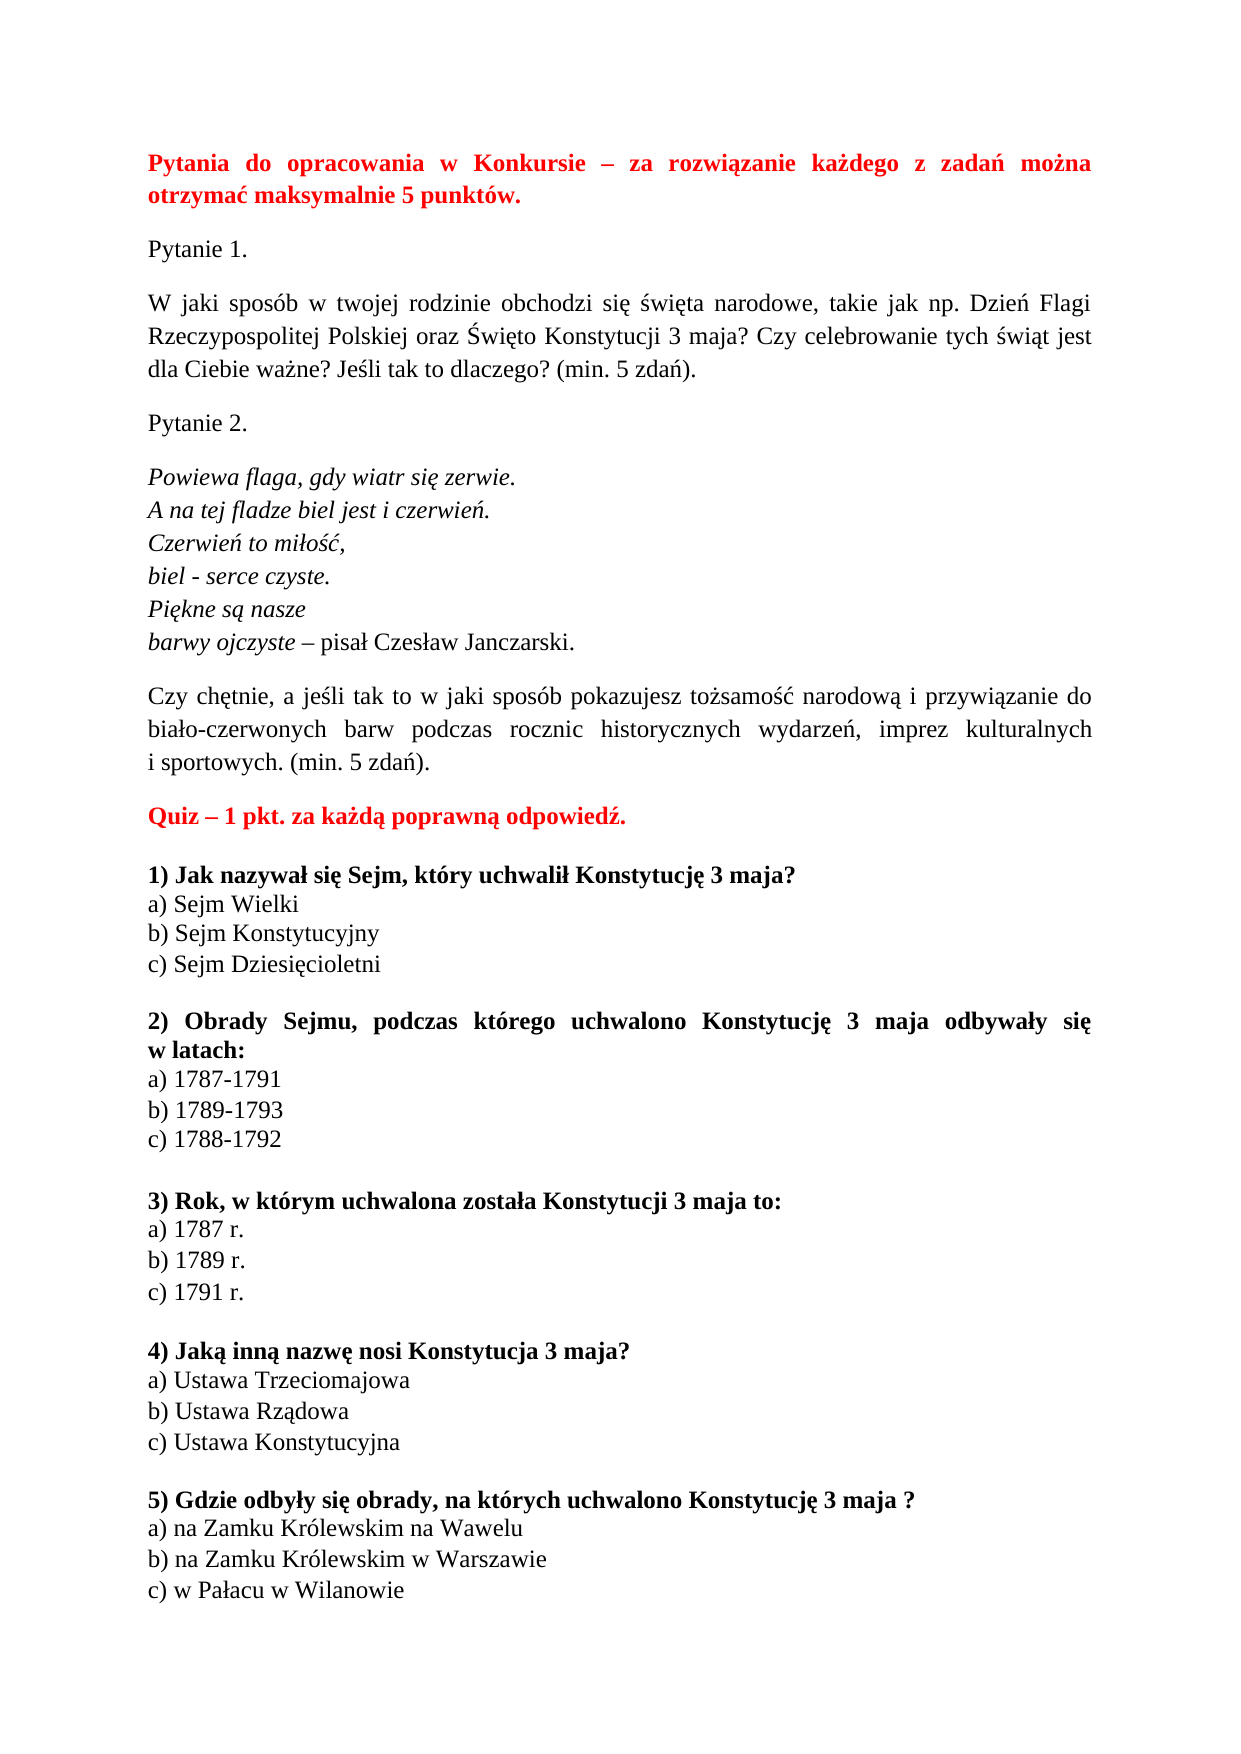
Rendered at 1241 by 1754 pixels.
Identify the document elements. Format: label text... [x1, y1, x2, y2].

text 3) Rok, w którym uchwalona została Konstytucji 3 maja to: [148, 1186, 1093, 1214]
text c) 1791 r. [148, 1277, 1093, 1305]
text a) na Zamku Królewskim na Wawelu [148, 1513, 1093, 1542]
text Quiz – 1 pkt. za każdą poprawną odpowiedź. [148, 801, 1093, 830]
text c) Sejm Dziesięcioletni [148, 949, 1093, 978]
text 5) Gdzie odbyły się obrady, na których uchwalono Konstytucję 3 maja ? [148, 1485, 1093, 1513]
text Czy chętnie, a jeśli tak to w jaki sposób pokazujesz tożsamość narodową i przywiązanie do biało-czerwonych barw podczas rocznic historycznych wydarzeń, imprez kulturalnych i sportowych. (min. 5 zdań). [148, 681, 1093, 776]
text 1) Jak nazywał się Sejm, który uchwalił Konstytucję 3 maja? [148, 860, 1093, 889]
text 2) Obrady Sejmu, podczas którego uchwalono Konstytucję 3 maja odbywały się w latach: [148, 1006, 1093, 1064]
text b) 1789 r. [148, 1246, 1093, 1274]
text Pytania do opracowania w Konkursie – za rozwiązanie każdego z zadań można otrzymać maksymalnie 5 punktów. [148, 148, 1093, 209]
text a) Sejm Wielki b) Sejm Konstytucyjny [148, 889, 1093, 946]
text Pytanie 2. [148, 408, 1093, 437]
text c) Ustawa Konstytucyjna [148, 1427, 1093, 1456]
text a) 1787-1791 [148, 1064, 1093, 1093]
text 4) Jaką inną nazwę nosi Konstytucja 3 maja? [148, 1336, 1093, 1365]
text c) w Pałacu w Wilanowie [148, 1576, 1093, 1604]
text a) Ustawa Trzeciomajowa [148, 1365, 1093, 1394]
text b) na Zamku Królewskim w Warszawie [148, 1544, 1093, 1573]
text b) Ustawa Rządowa [148, 1396, 1093, 1425]
text a) 1787 r. [148, 1214, 1093, 1243]
text b) 1789-1793 c) 1788-1792 [148, 1095, 1093, 1152]
text Powiewa flaga, gdy wiatr się zerwie. A na tej fladze biel jest i czerwień. Czerwień to miłość, biel - serce czyste. Piękne są nasze barwy ojczyste – pisał Czesław Janczarski. [148, 462, 1093, 656]
text Pytanie 1. [148, 234, 1093, 263]
text W jaki sposób w twojej rodzinie obchodzi się święta narodowe, takie jak np. Dzień Flagi Rzeczypospolitej Polskiej oraz Święto Konstytucji 3 maja? Czy celebrowanie tych świąt jest dla Ciebie ważne? Jeśli tak to dlaczego? (min. 5 zdań). [148, 288, 1093, 383]
